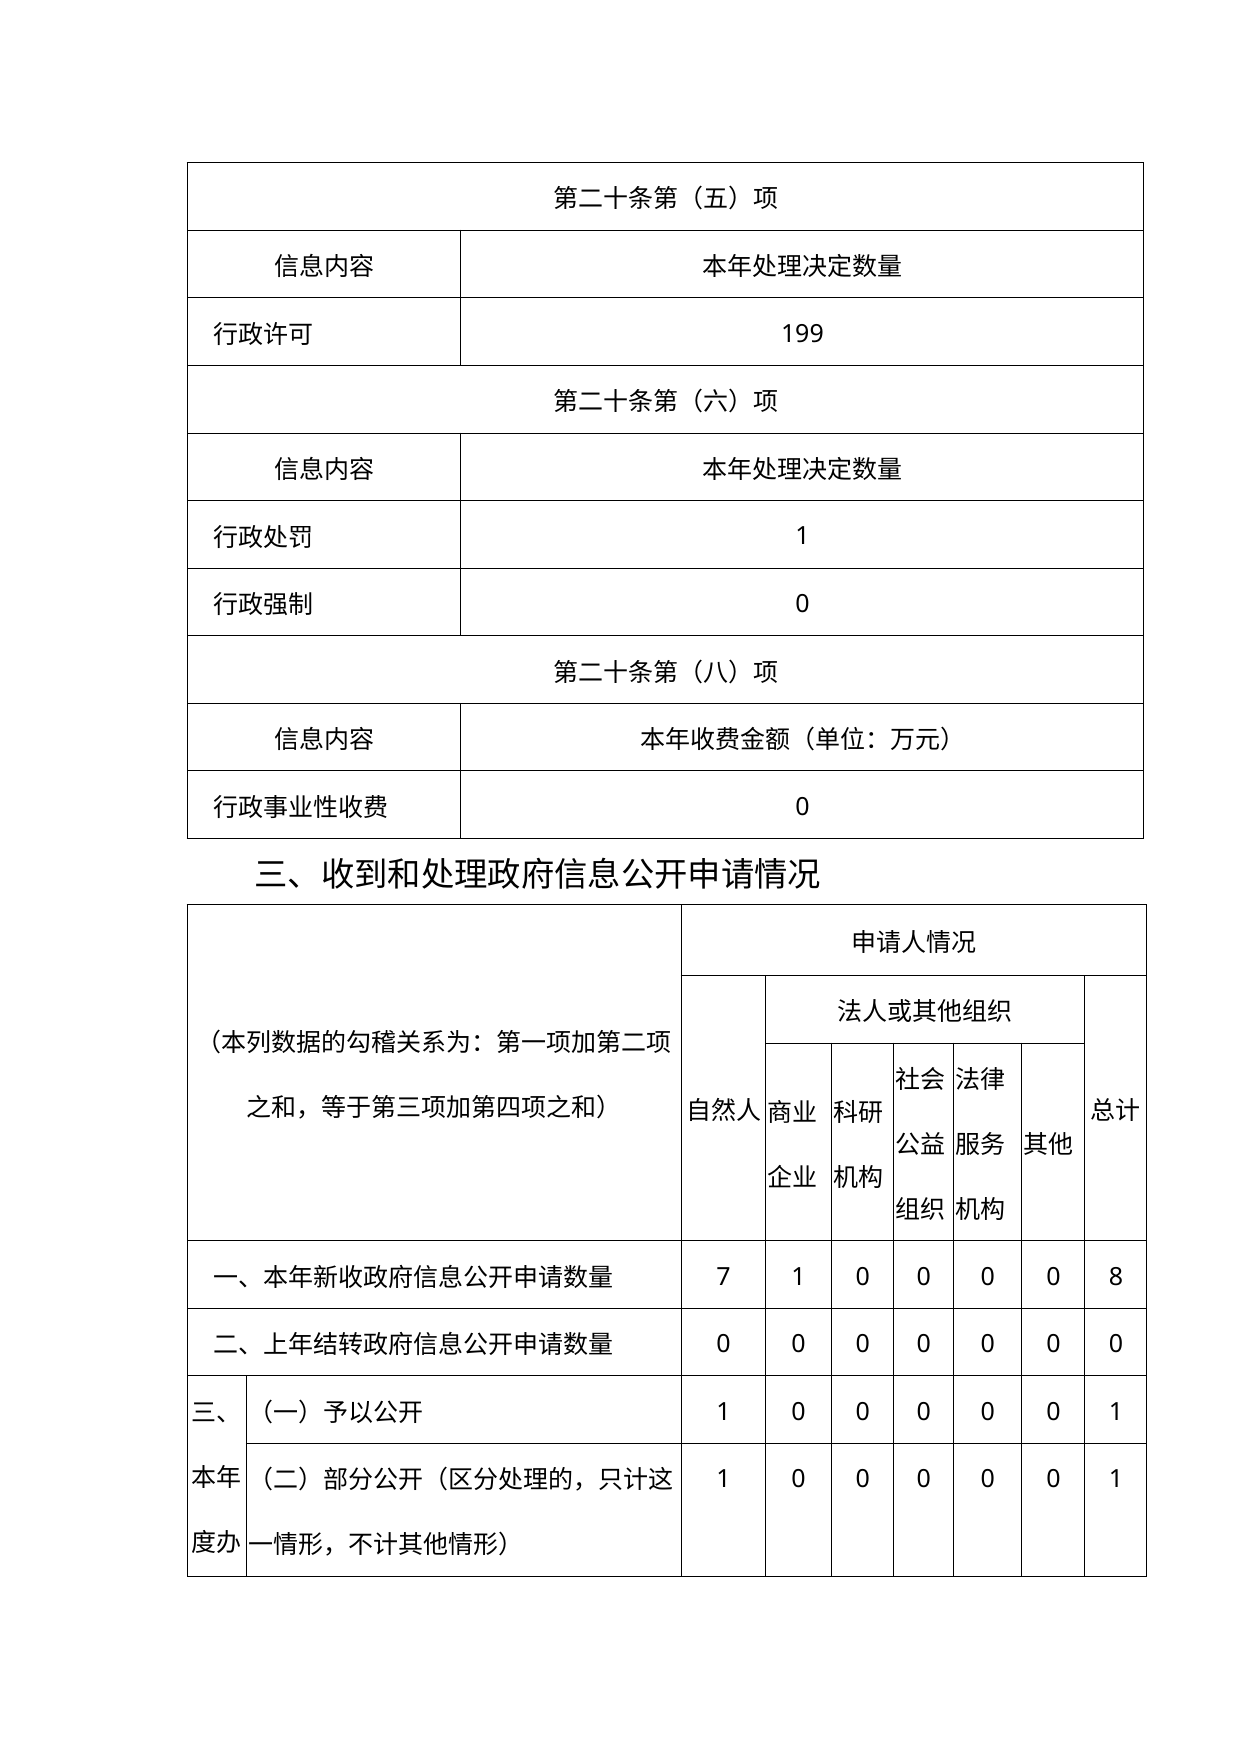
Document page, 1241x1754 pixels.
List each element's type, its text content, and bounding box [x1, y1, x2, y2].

table_cell 0 [1085, 1309, 1146, 1375]
table_cell 其他 [1022, 1044, 1084, 1240]
table_cell 信息内容 [188, 231, 460, 297]
table_cell 自然人 [682, 976, 765, 1240]
text 三、收到和处理政府信息公开申请情况 [187, 839, 1053, 904]
table_cell 0 [832, 1309, 893, 1375]
table_cell 0 [682, 1309, 765, 1375]
table_cell 本年收费金额（单位：万元） [461, 704, 1143, 770]
table_cell 8 [1085, 1241, 1146, 1308]
table_cell 信息内容 [188, 704, 460, 770]
table_cell 1 [682, 1376, 765, 1443]
table_cell 二、上年结转政府信息公开申请数量 [188, 1309, 681, 1375]
table_cell 0 [766, 1376, 831, 1443]
table_cell 总计 [1085, 976, 1146, 1240]
table_cell 行政处罚 [188, 501, 460, 568]
table_cell 0 [954, 1376, 1021, 1443]
table_cell 行政事业性收费 [188, 771, 460, 838]
table_cell 0 [832, 1376, 893, 1443]
table_cell （一）予以公开 [247, 1376, 681, 1443]
table_cell 1 [682, 1444, 765, 1576]
table_cell 第二十条第（六）项 [188, 366, 1143, 432]
table_cell 0 [954, 1309, 1021, 1375]
table_cell 社会公益组织 [894, 1044, 953, 1240]
table_cell 行政强制 [188, 569, 460, 635]
table_cell 1 [1085, 1444, 1146, 1576]
table_header （本列数据的勾稽关系为：第一项加第二项之和，等于第三项加第四项之和） [188, 905, 681, 1240]
table_cell 199 [461, 298, 1143, 365]
table_cell 0 [1022, 1376, 1084, 1443]
table_cell 0 [894, 1376, 953, 1443]
table_cell 信息内容 [188, 434, 460, 500]
table_cell 0 [832, 1444, 893, 1576]
table_cell 7 [682, 1241, 765, 1308]
table_cell 0 [766, 1309, 831, 1375]
table_cell 商业企业 [766, 1044, 831, 1240]
table_cell 行政许可 [188, 298, 460, 365]
table_cell 1 [461, 501, 1143, 568]
table_cell 三、本年度办理结果 [188, 1376, 246, 1576]
table_cell 法律服务机构 [954, 1044, 1021, 1240]
table_cell 法人或其他组织 [766, 976, 1084, 1042]
table_cell 本年处理决定数量 [461, 434, 1143, 500]
table_header 申请人情况 [682, 905, 1146, 975]
table_cell 1 [1085, 1376, 1146, 1443]
table_cell 0 [1022, 1241, 1084, 1308]
table_cell 1 [766, 1241, 831, 1308]
table_cell 第二十条第（八）项 [188, 636, 1143, 703]
table_cell 科研机构 [832, 1044, 893, 1240]
table_cell （二）部分公开（区分处理的，只计这一情形，不计其他情形） [247, 1444, 681, 1576]
table_cell 0 [894, 1444, 953, 1576]
table_cell 0 [1022, 1444, 1084, 1576]
table_cell 本年处理决定数量 [461, 231, 1143, 297]
table_cell 0 [954, 1444, 1021, 1576]
table_cell 0 [461, 771, 1143, 838]
table_cell 0 [766, 1444, 831, 1576]
table_cell 一、本年新收政府信息公开申请数量 [188, 1241, 681, 1308]
table_cell 第二十条第（五）项 [188, 163, 1143, 229]
table_cell 0 [1022, 1309, 1084, 1375]
table_cell 0 [832, 1241, 893, 1308]
table_cell 0 [894, 1309, 953, 1375]
table_cell 0 [954, 1241, 1021, 1308]
table_cell 0 [894, 1241, 953, 1308]
table_cell 0 [461, 569, 1143, 635]
